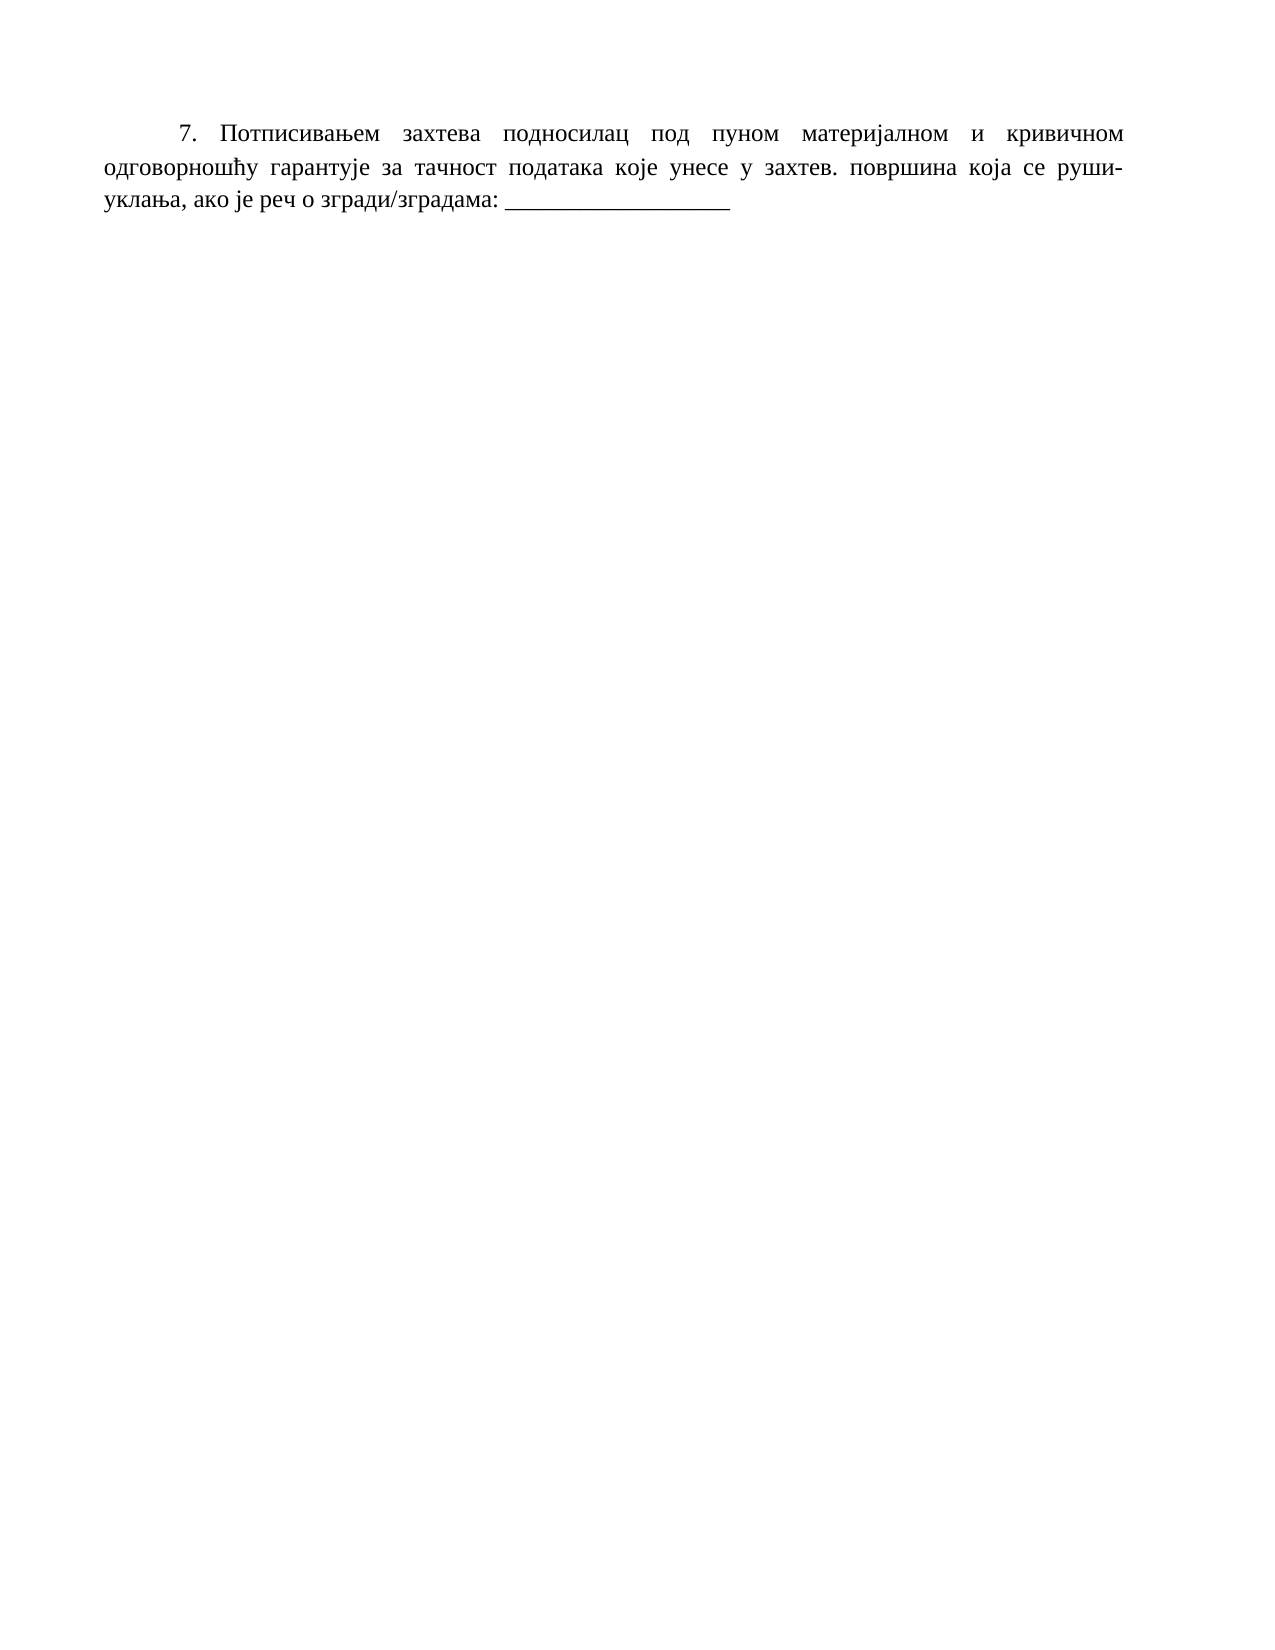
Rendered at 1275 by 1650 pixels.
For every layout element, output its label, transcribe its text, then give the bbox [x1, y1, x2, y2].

text 7. Потписивањем захтева подносилац под пуном материјалном и кривичном одговорношћу гарантује за тачност података које унесе у захтев. површина која се руши-уклања, ако је реч о згради/зградама: __________________ [103, 118, 1125, 213]
